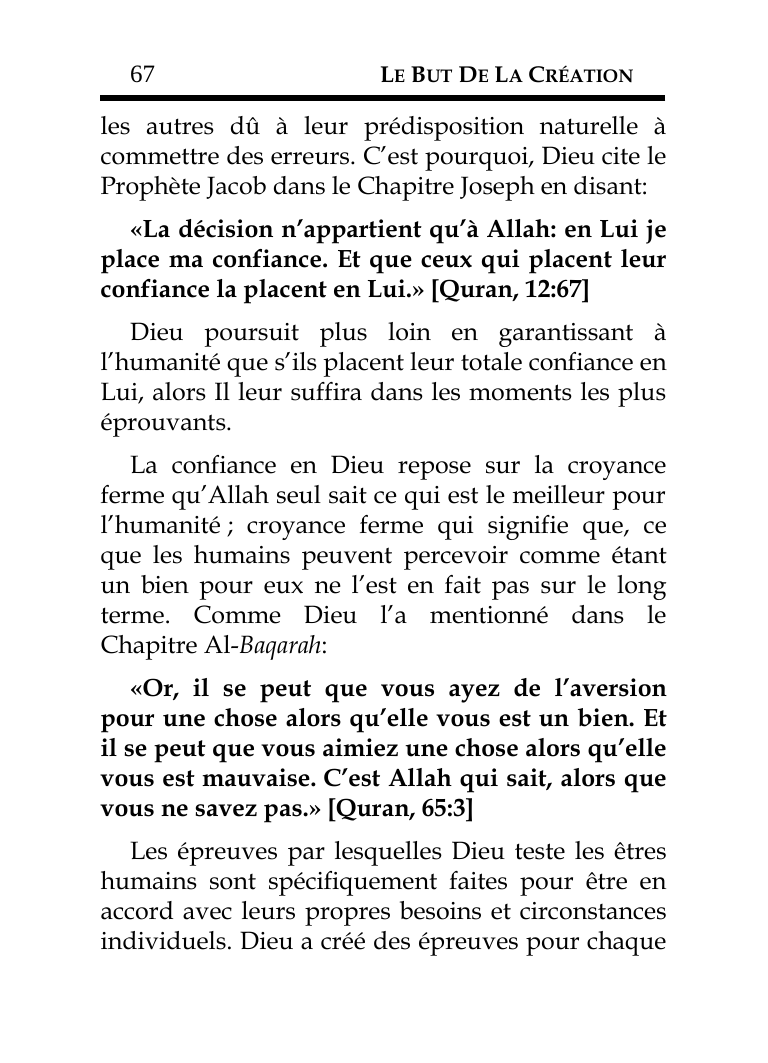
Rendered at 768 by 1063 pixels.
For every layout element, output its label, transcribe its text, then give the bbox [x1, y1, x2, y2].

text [100, 111, 667, 202]
text Dieu poursuit plus loin en garantissant à l’humanité que s’ils placent leur totale confiance en Lui, alors Il leur suffira dans les moments les plus éprouvants. [100, 317, 667, 437]
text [100, 836, 667, 957]
text La confiance en Dieu repose sur la croyance ferme qu’Allah seul sait ce qui est le meilleur pour l’humanité ; croyance ferme qui signifie que, ce que les humains peuvent percevoir comme étant un bien pour eux ne l’est en fait pas sur le long terme. Comme Dieu l’a mentionné dans le Chapitre Al-Baqarah: [100, 450, 667, 661]
text «La décision n’appartient qu’à Allah: en Lui je place ma confiance. Et que ceux qui placent leur confiance la placent en Lui.» [Quran, 12:67] [100, 214, 667, 304]
text «Or, il se peut que vous ayez de l’aversion pour une chose alors qu’elle vous est un bien. Et il se peut que vous aimiez une chose alors qu’elle vous est mauvaise. C’est Allah qui sait, alors que vous ne savez pas.» [Quran, 65:3] [100, 673, 667, 824]
